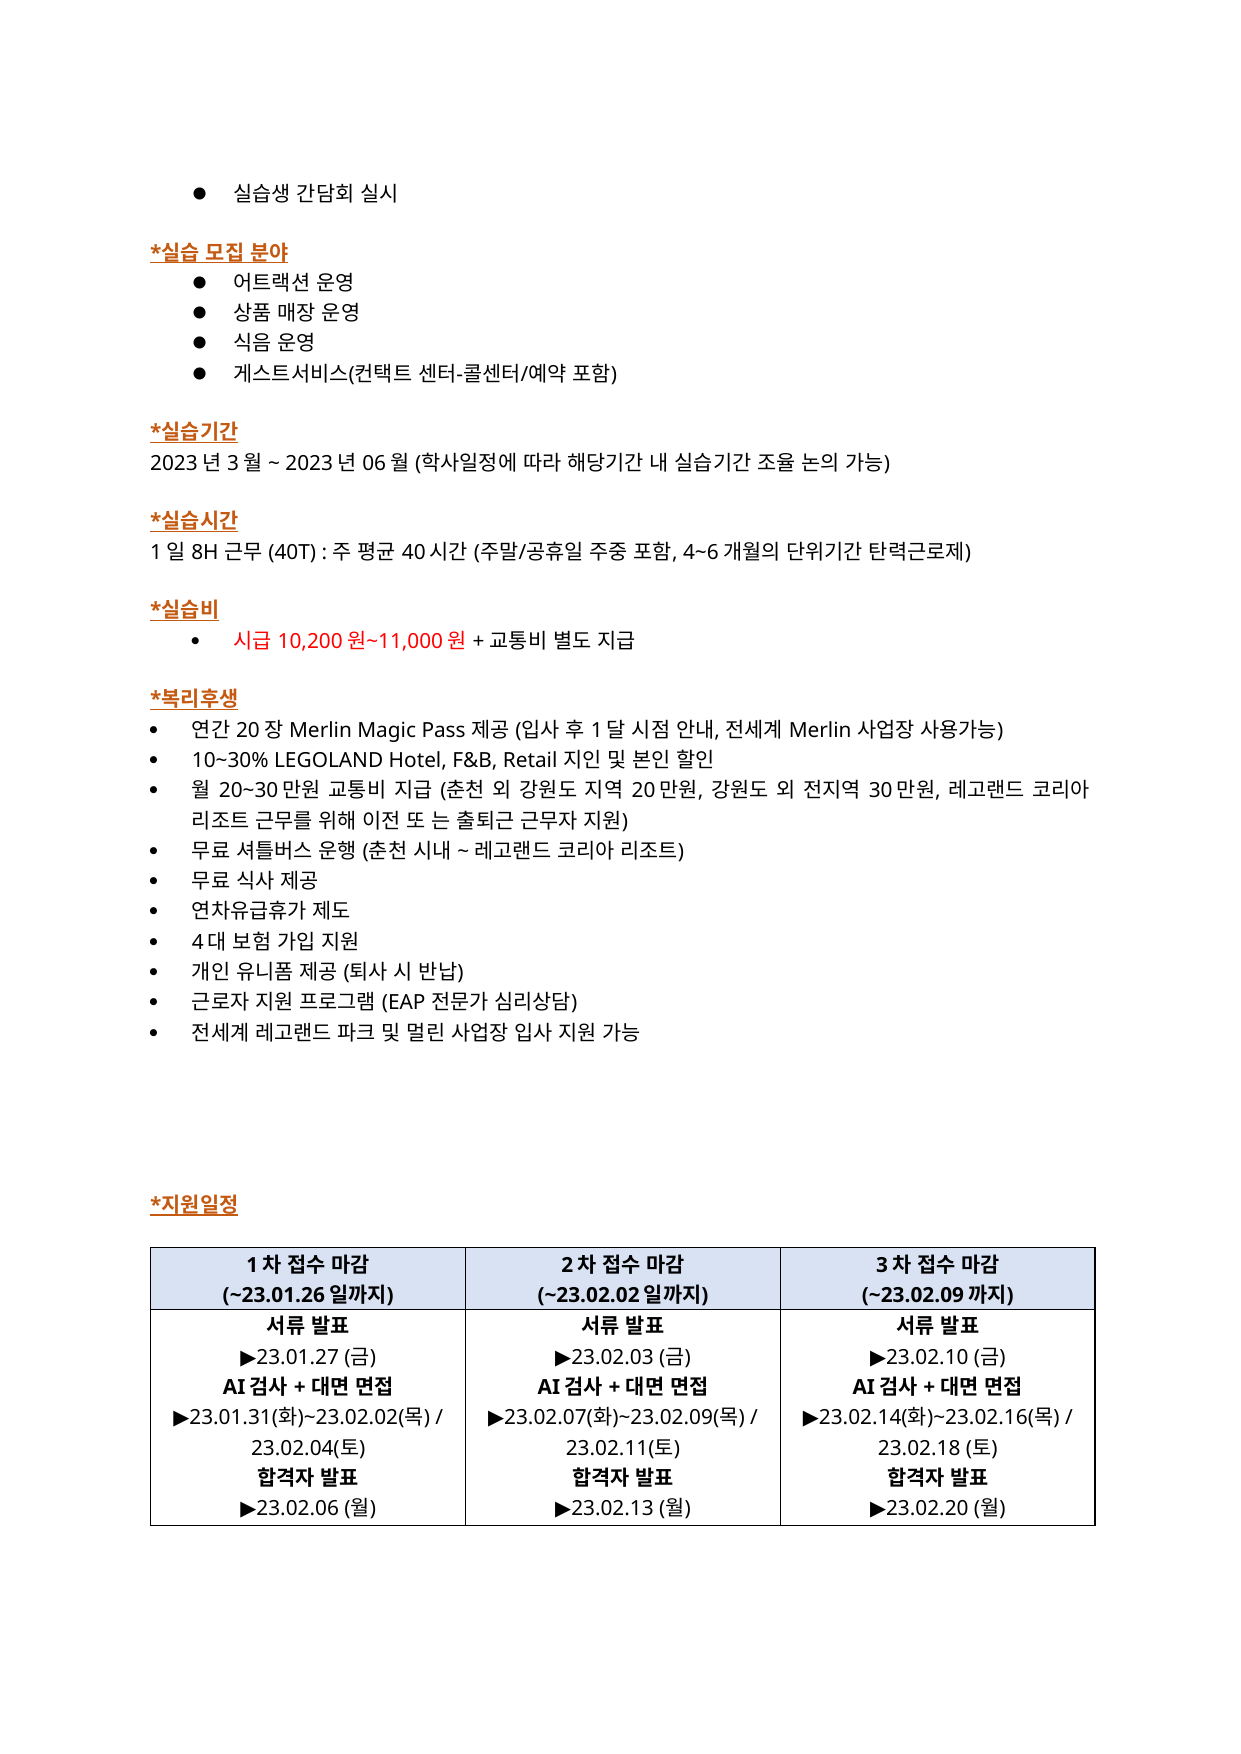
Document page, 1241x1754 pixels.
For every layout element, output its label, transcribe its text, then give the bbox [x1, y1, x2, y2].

text *실습시간 [150, 504, 1090, 535]
table_header 3차 접수 마감 (~23.02.09까지) [781, 1248, 1094, 1309]
list 실습생 간담회 실시 [192, 177, 1090, 207]
text *실습기간 [150, 416, 1090, 446]
list 상품 매장 운영 [192, 296, 1090, 327]
text 1일 8H 근무 (40T) : 주 평균 40시간 (주말/공휴일 주중 포함, 4~6개월의 단위기간 탄력근로제) [150, 535, 1090, 565]
list 무료 셔틀버스 운행 (춘천 시내 ~ 레고랜드 코리아 리조트) [150, 834, 1090, 864]
text *복리후생 [150, 683, 1090, 713]
list 무료 식사 제공 [150, 864, 1090, 895]
table_cell 서류 발표 ▶23.02.10 (금) AI검사 + 대면 면접 ▶23.02.14(화)~23.02.16(목) / 23.02.18 (토) 합격자 발표 ▶23.02.20 (월) [781, 1310, 1094, 1525]
table_cell 서류 발표 ▶23.02.03 (금) AI검사 + 대면 면접 ▶23.02.07(화)~23.02.09(목) / 23.02.11(토) 합격자 발표 ▶23.02.13 (월) [466, 1310, 780, 1525]
list 식음 운영 [192, 327, 1090, 357]
list 월 20~30만원 교통비 지급 (춘천 외 강원도 지역 20만원, 강원도 외 전지역 30만원, 레고랜드 코리아 리조트 근무를 위해 이전 또 는 출퇴근 근무자 지원) [150, 774, 1090, 834]
list 전세계 레고랜드 파크 및 멀린 사업장 입사 지원 가능 [150, 1016, 1090, 1046]
list 10~30% LEGOLAND Hotel, F&B, Retail 지인 및 본인 할인 [150, 743, 1090, 774]
list 게스트서비스(컨택트 센터-콜센터/예약 포함) [192, 357, 1090, 387]
text *지원일정 [150, 1188, 1090, 1219]
table_header 2차 접수 마감 (~23.02.02일까지) [466, 1248, 780, 1309]
table_cell 서류 발표 ▶23.01.27 (금) AI검사 + 대면 면접 ▶23.01.31(화)~23.02.02(목) / 23.02.04(토) 합격자 발표 ▶23.02.06 (월) [151, 1310, 465, 1525]
table_header 1차 접수 마감 (~23.01.26일까지) [151, 1248, 465, 1309]
text *실습비 [150, 594, 1090, 624]
text *실습 모집 분야 [150, 236, 1090, 266]
list 연차유급휴가 제도 [150, 895, 1090, 925]
list 시급 10,200원~11,000원 + 교통비 별도 지급 [192, 624, 1090, 654]
list 근로자 지원 프로그램 (EAP 전문가 심리상담) [150, 986, 1090, 1016]
list 4대 보험 가입 지원 [150, 925, 1090, 955]
text 2023년 3월 ~ 2023년 06월 (학사일정에 따라 해당기간 내 실습기간 조율 논의 가능) [150, 446, 1090, 476]
list 연간 20장 Merlin Magic Pass 제공 (입사 후 1달 시점 안내, 전세계 Merlin 사업장 사용가능) [150, 713, 1090, 743]
list 개인 유니폼 제공 (퇴사 시 반납) [150, 955, 1090, 986]
list 어트랙션 운영 [192, 266, 1090, 296]
